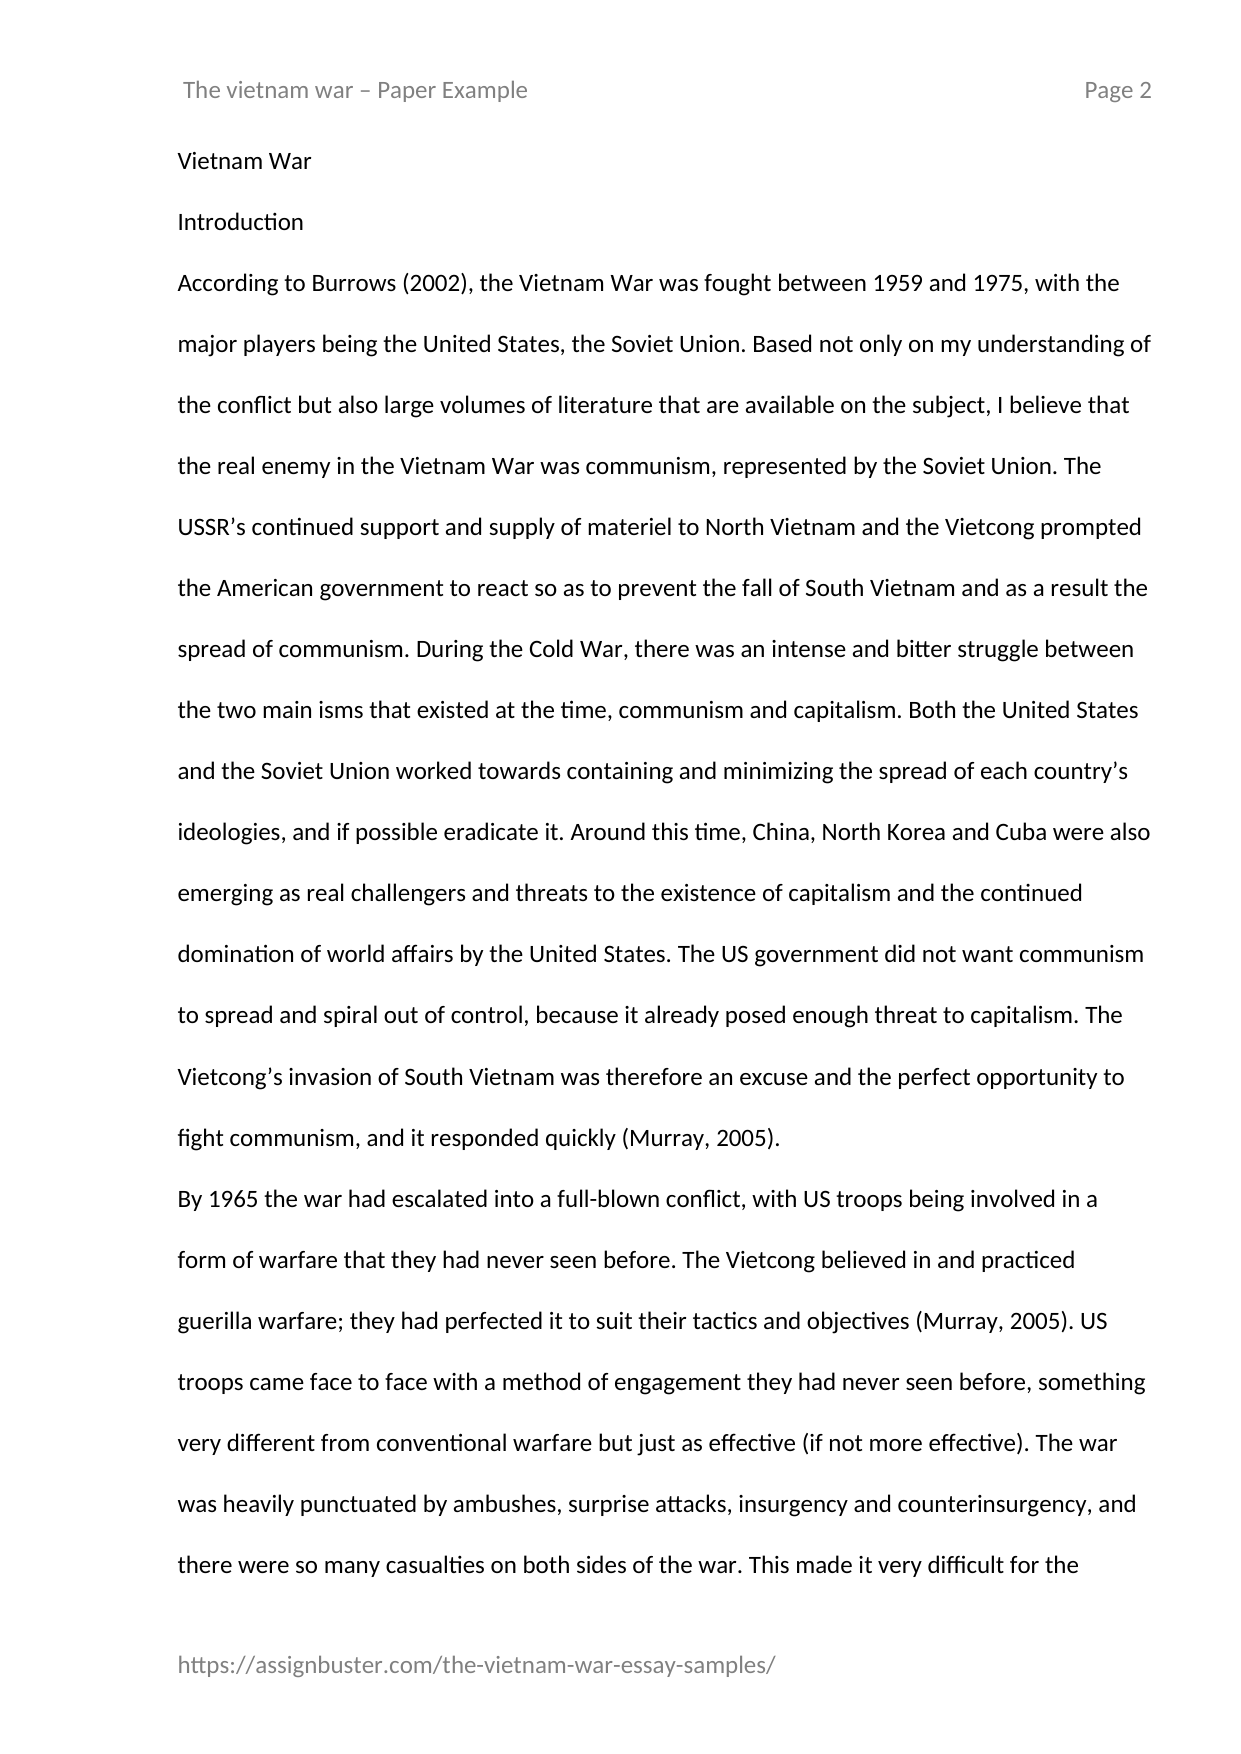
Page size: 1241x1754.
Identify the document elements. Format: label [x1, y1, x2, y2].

text [177, 145, 1152, 1579]
